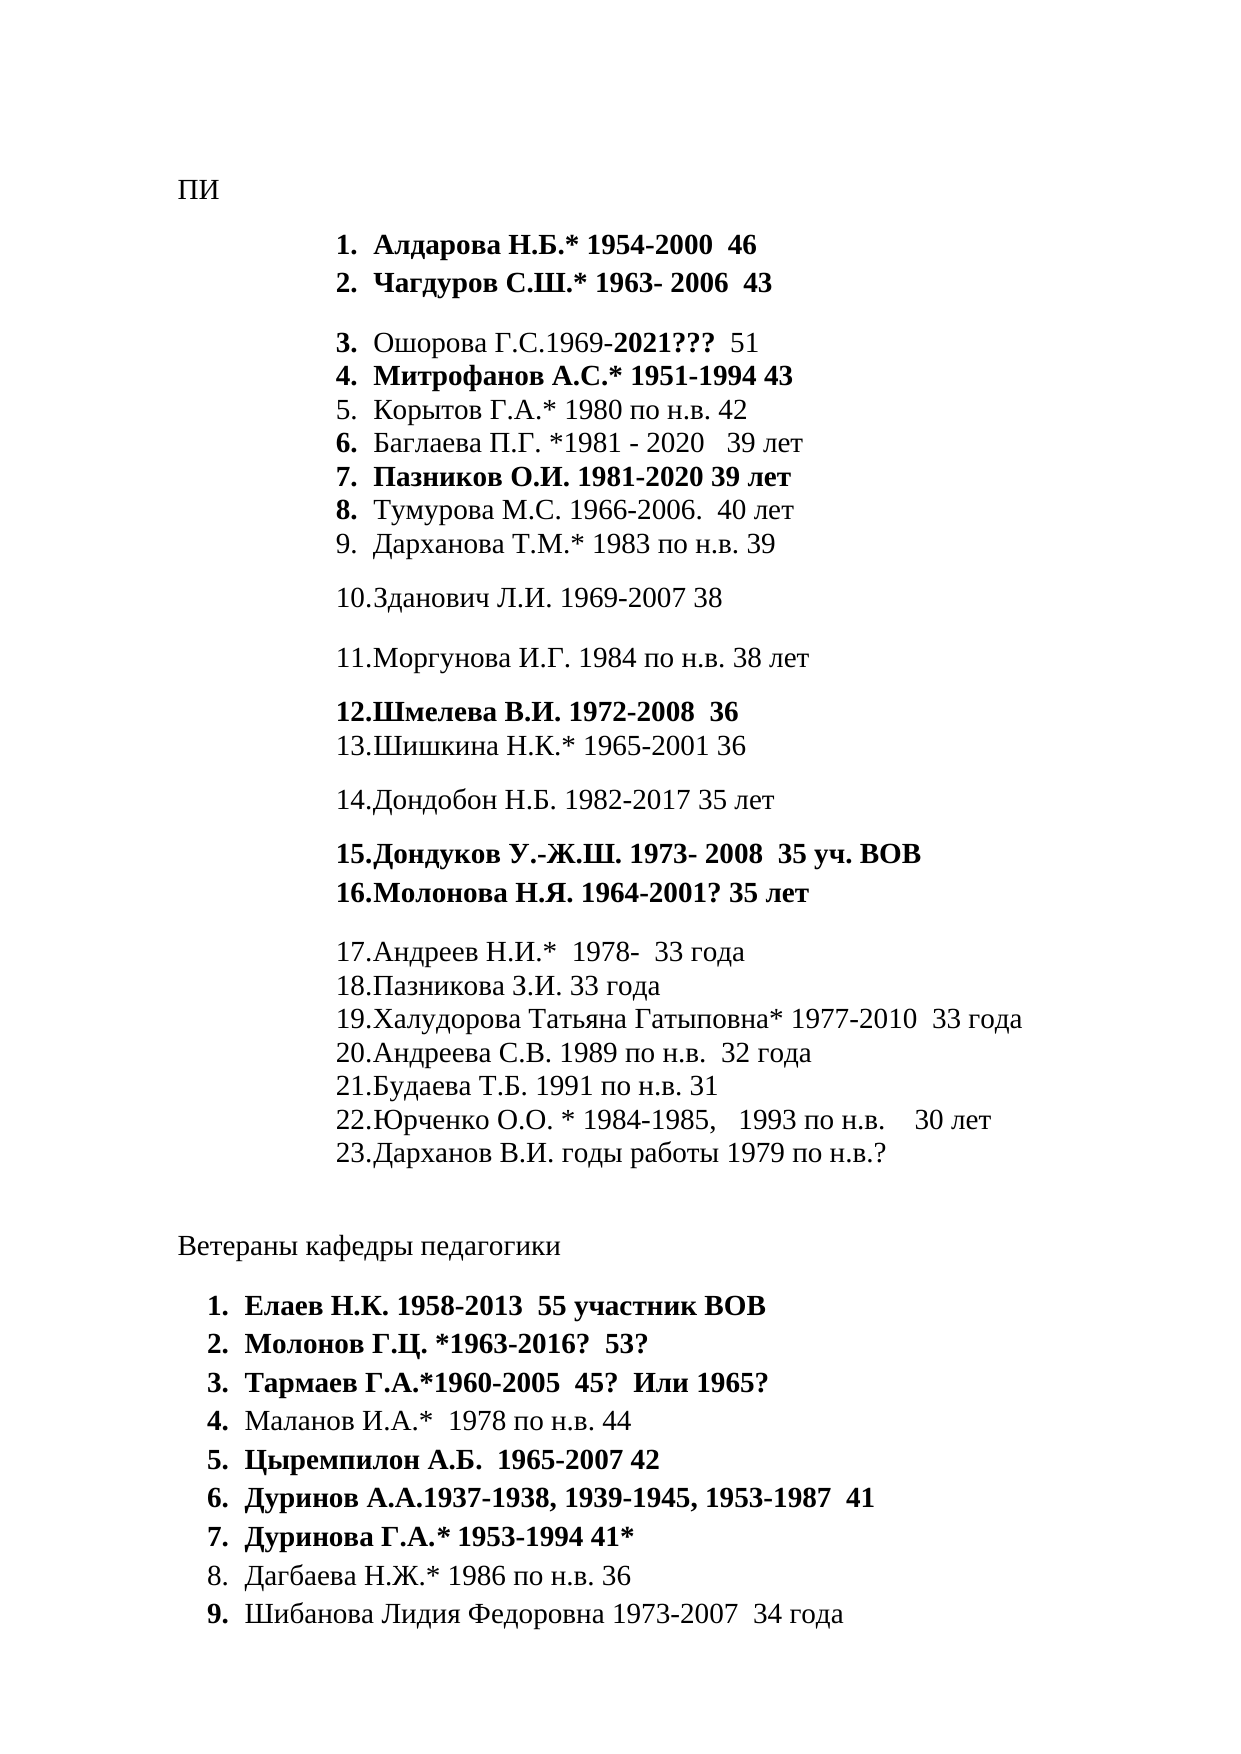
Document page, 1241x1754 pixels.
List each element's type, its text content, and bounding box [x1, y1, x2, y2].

list Андреев Н.И.* 1978- 33 года [336, 934, 1152, 968]
list Дарханов В.И. годы работы 1979 по н.в.? [336, 1136, 1152, 1169]
list Шибанова Лидия Федоровна 1973-2007 34 года [207, 1596, 1152, 1630]
list Молонова Н.Я. 1964-2001? 35 лет [336, 875, 1152, 908]
list Зданович Л.И. 1969-2007 38 [336, 580, 1152, 614]
list Дондобон Н.Б. 1982-2017 35 лет [336, 782, 1152, 816]
list Пазникова З.И. 33 года [336, 968, 1152, 1001]
list Цыремпилон А.Б. 1965-2007 42 [207, 1442, 1152, 1476]
list Елаев Н.К. 1958-2013 55 участник ВОВ [207, 1288, 1152, 1321]
list Дондуков У.-Ж.Ш. 1973- 2008 35 уч. ВОВ [336, 836, 1152, 870]
list Митрофанов А.С.* 1951-1994 43 [336, 358, 1152, 392]
list Шмелева В.И. 1972-2008 36 [336, 694, 1152, 728]
list Шишкина Н.К.* 1965-2001 36 [336, 728, 1152, 761]
list Дагбаева Н.Ж.* 1986 по н.в. 36 [207, 1558, 1152, 1591]
list Молонов Г.Ц. *1963-2016? 53? [207, 1326, 1152, 1360]
list Алдарова Н.Б.* 1954-2000 46 [336, 227, 1152, 260]
list Ошорова Г.С.1969-2021??? 51 [336, 325, 1152, 358]
list Моргунова И.Г. 1984 по н.в. 38 лет [336, 640, 1152, 673]
list Будаева Т.Б. 1991 по н.в. 31 [336, 1068, 1152, 1102]
list Андреева С.В. 1989 по н.в. 32 года [336, 1035, 1152, 1068]
list Тумурова М.С. 1966-2006. 40 лет [336, 492, 1152, 526]
text Ветераны кафедры педагогики [177, 1228, 1152, 1262]
list Дарханова Т.М.* 1983 по н.в. 39 [336, 526, 1152, 559]
list Корытов Г.А.* 1980 по н.в. 42 [336, 392, 1152, 425]
list Маланов И.А.* 1978 по н.в. 44 [207, 1403, 1152, 1437]
list Тармаев Г.А.*1960-2005 45? Или 1965? [207, 1365, 1152, 1398]
list Пазников О.И. 1981-2020 39 лет [336, 459, 1152, 492]
list Халудорова Татьяна Гатыповна* 1977-2010 33 года [336, 1001, 1152, 1035]
list Юрченко О.О. * 1984-1985, 1993 по н.в. 30 лет [336, 1102, 1152, 1136]
list Дуринова Г.А.* 1953-1994 41* [207, 1519, 1152, 1553]
list Баглаева П.Г. *1981 - 2020 39 лет [336, 425, 1152, 459]
list Дуринов А.А.1937-1938, 1939-1945, 1953-1987 41 [207, 1481, 1152, 1514]
text ПИ [177, 172, 1152, 206]
list Чагдуров С.Ш.* 1963- 2006 43 [336, 265, 1152, 299]
